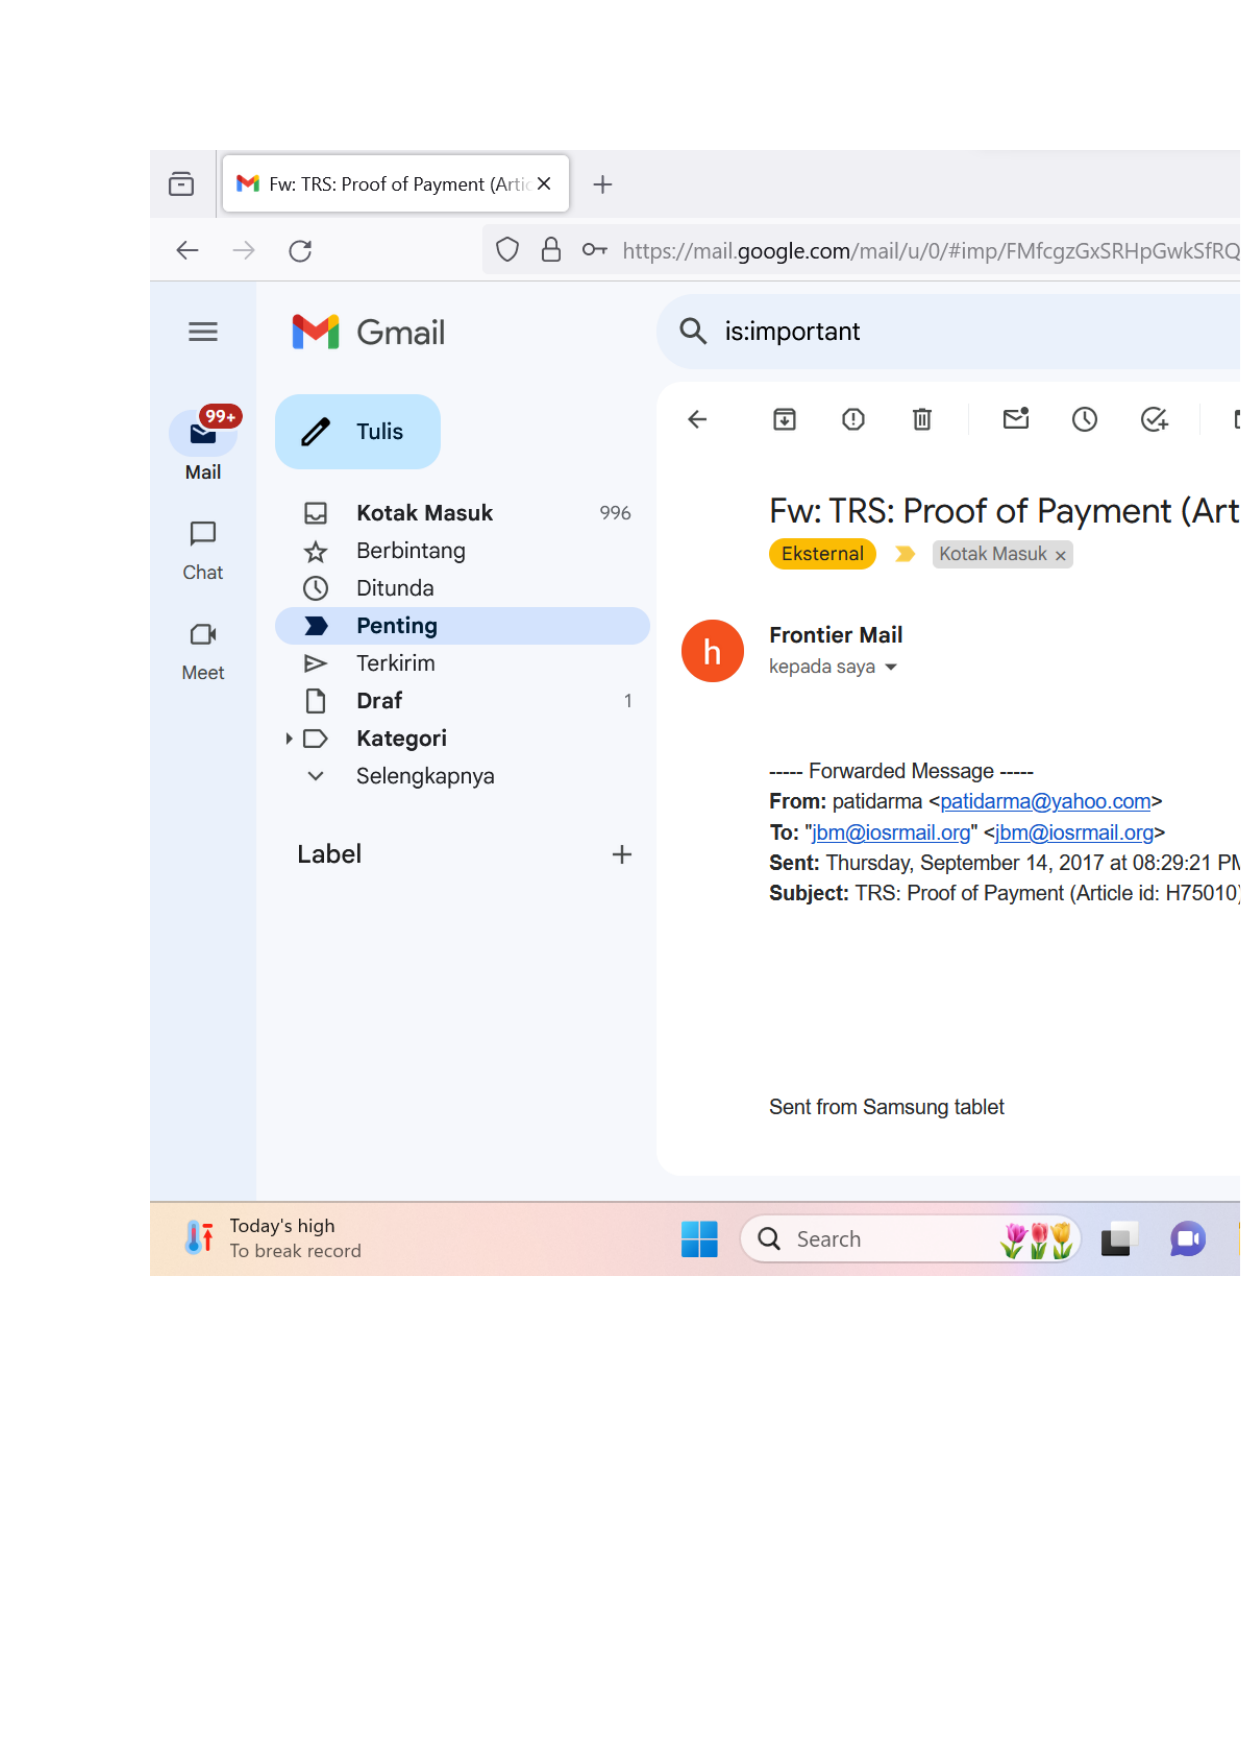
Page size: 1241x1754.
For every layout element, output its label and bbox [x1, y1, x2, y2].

picture [150, 150, 1241, 1276]
